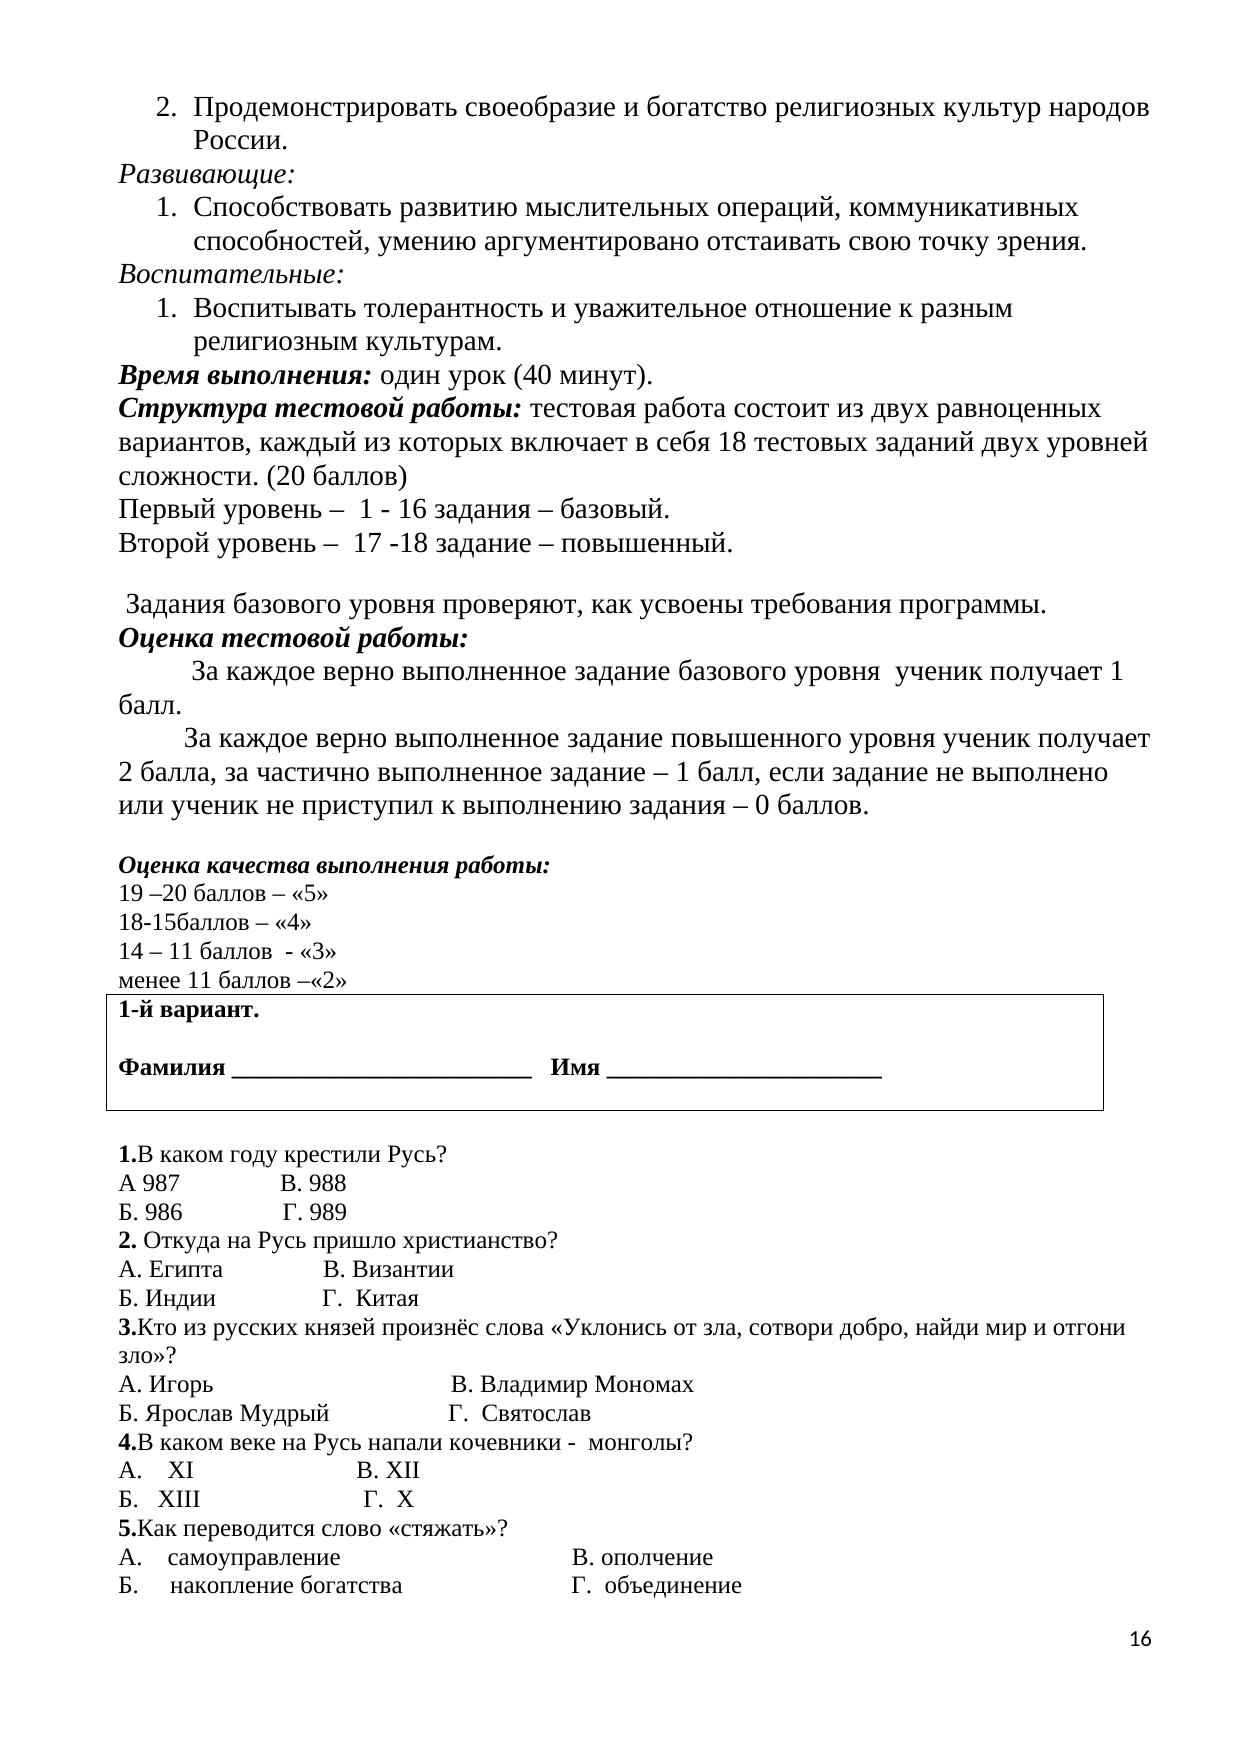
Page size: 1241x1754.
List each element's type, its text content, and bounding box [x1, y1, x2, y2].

text 14 – 11 баллов - «3» [118, 936, 1152, 965]
text За каждое верно выполненное задание базового уровня ученик получает 1 балл. [118, 653, 1152, 720]
text Оценка качества выполнения работы: [118, 850, 1152, 878]
text Б. 986 Г. 989 [118, 1197, 1152, 1226]
text За каждое верно выполненное задание повышенного уровня ученик получает 2 балла, за частично выполненное задание – 1 балл, если задание не выполнено или ученик не приступил к выполнению задания – 0 баллов. [118, 720, 1152, 821]
text Первый уровень – 1 - 16 задания – базовый. [118, 491, 1152, 525]
text А. Египта В. Византии [118, 1254, 1152, 1283]
text 5.Как переводится слово «стяжать»? [118, 1513, 1152, 1542]
list Воспитывать толерантность и уважительное отношение к разным религиозным культурам. [156, 290, 1152, 357]
text Воспитательные: [118, 256, 1152, 290]
text Б. накопление богатства Г. объединение [118, 1571, 1152, 1599]
text Развивающие: [118, 156, 1152, 189]
text Оценка тестовой работы: [118, 620, 1152, 653]
text Второй уровень – 17 -18 задание – повышенный. [118, 525, 1152, 558]
text 18-15баллов – «4» [118, 907, 1152, 936]
text А 987 В. 988 [118, 1168, 1152, 1197]
text Б. Ярослав Мудрый Г. Святослав [118, 1398, 1152, 1427]
list Способствовать развитию мыслительных операций, коммуникативных способностей, умению аргументировано отстаивать свою точку зрения. [156, 189, 1152, 256]
text 3.Кто из русских князей произнёс слова «Уклонись от зла, сотвори добро, найди мир и отгони зло»? [118, 1312, 1152, 1369]
list Продемонстрировать своеобразие и богатство религиозных культур народов России. [156, 89, 1152, 156]
text 1.В каком году крестили Русь? [118, 1139, 1152, 1168]
text А. самоуправление В. ополчение [118, 1542, 1152, 1571]
text 2. Откуда на Русь пришло христианство? [118, 1226, 1152, 1254]
text А. Игорь В. Владимир Мономах [118, 1369, 1152, 1398]
text Задания базового уровня проверяют, как усвоены требования программы. [118, 586, 1152, 620]
text Б. XIII Г. X [118, 1484, 1152, 1513]
text Б. Индии Г. Китая [118, 1283, 1152, 1312]
text 19 –20 баллов – «5» [118, 878, 1152, 907]
text А. XI В. XII [118, 1456, 1152, 1484]
text Время выполнения: один урок (40 минут). [118, 357, 1152, 391]
text 4.В каком веке на Русь напали кочевники - монголы? [118, 1427, 1152, 1456]
table_header 1-й вариант. Фамилия ________________________ Имя ______________________ [107, 995, 1103, 1109]
text Структура тестовой работы: тестовая работа состоит из двух равноценных вариантов, каждый из которых включает в себя 18 тестовых заданий двух уровней сложности. (20 баллов) [118, 391, 1152, 491]
text менее 11 баллов –«2» [118, 965, 1152, 993]
